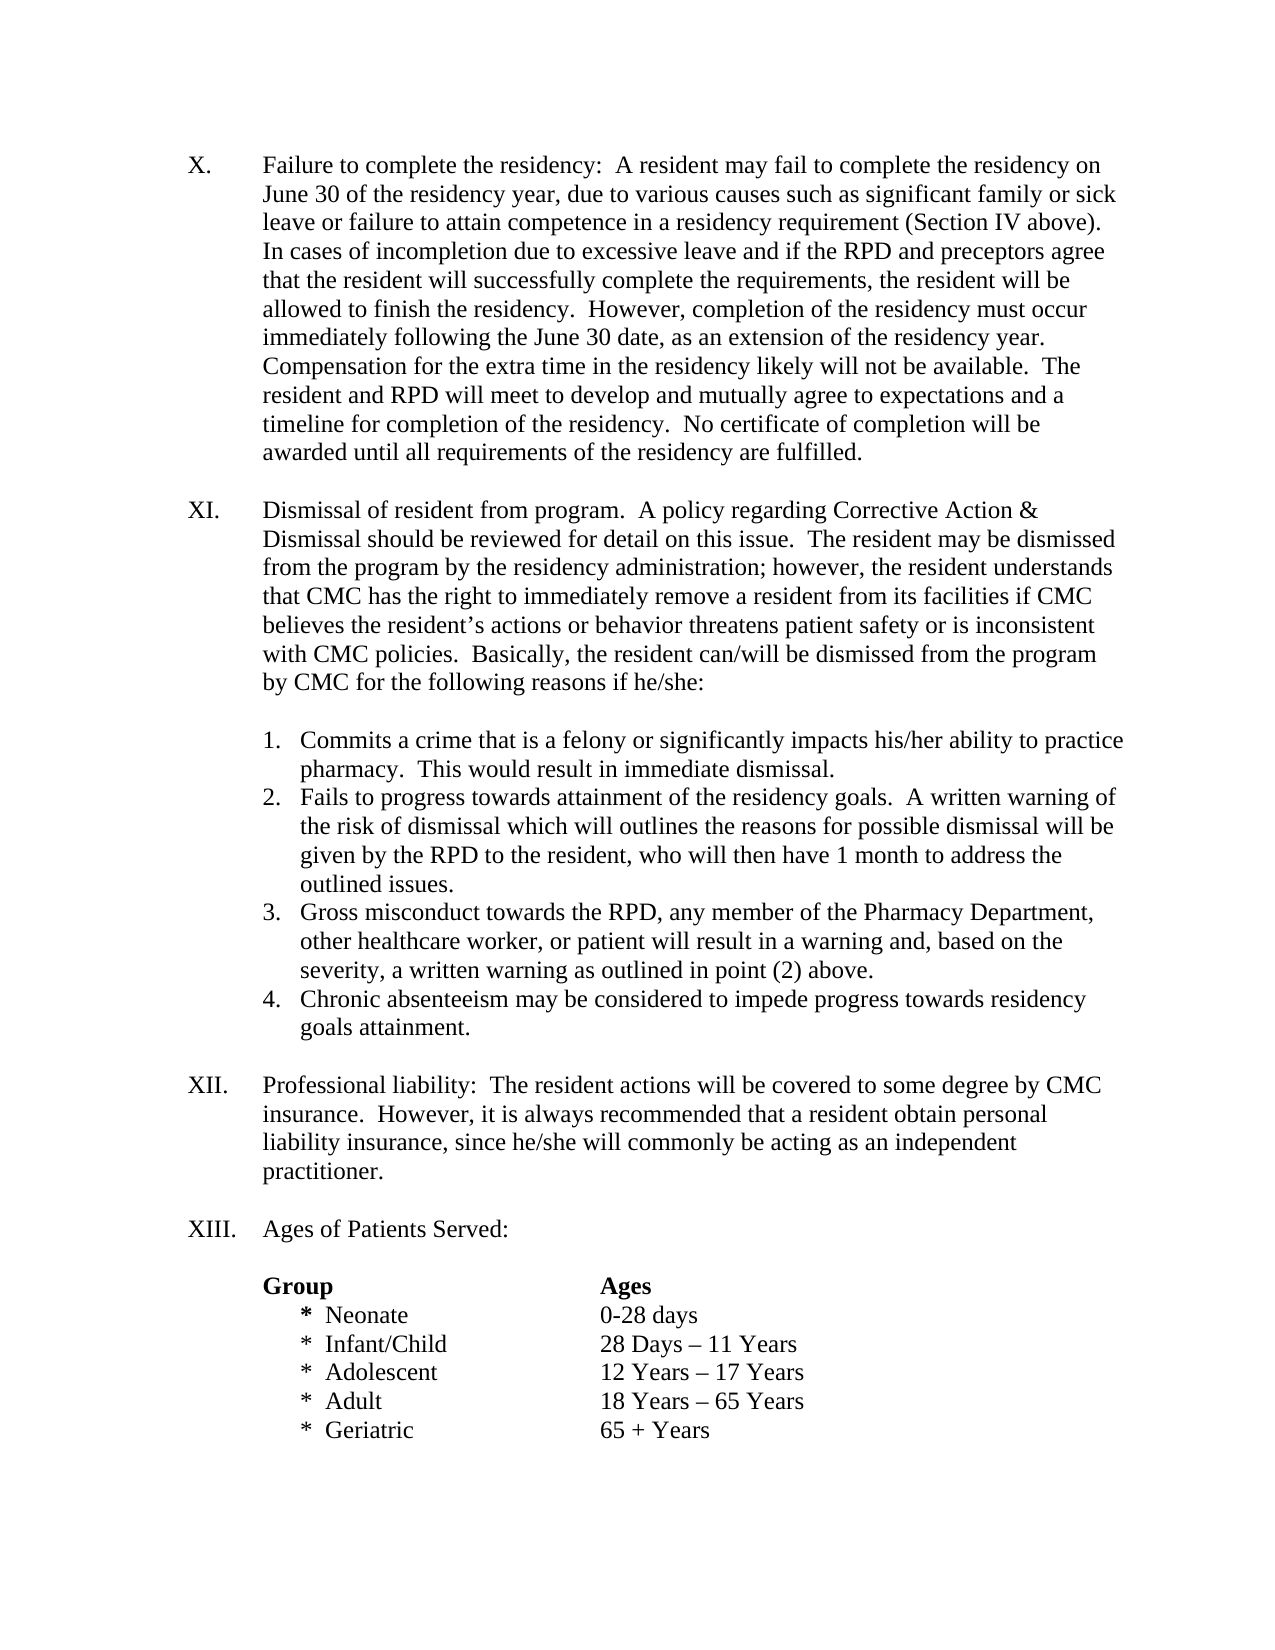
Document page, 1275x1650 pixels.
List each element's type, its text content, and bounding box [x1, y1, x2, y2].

list Gross misconduct towards the RPD, any member of the Pharmacy Department, other healthcare worker, or patient will result in a warning and, based on the severity, a written warning as outlined in point (2) above. [262, 897, 1125, 984]
list Professional liability: The resident actions will be covered to some degree by CMC insurance. However, it is always recommended that a resident obtain personal liability insurance, since he/she will commonly be acting as an independent practitioner. [187, 1070, 1125, 1185]
list Dismissal of resident from program. A policy regarding Corrective Action & Dismissal should be reviewed for detail on this issue. The resident may be dismissed from the program by the residency administration; however, the resident understands that CMC has the right to immediately remove a resident from its facilities if CMC believes the resident’s actions or behavior threatens patient safety or is inconsistent with CMC policies. Basically, the resident can/will be dismissed from the program by CMC for the following reasons if he/she: [187, 495, 1125, 696]
list Failure to complete the residency: A resident may fail to complete the residency on June 30 of the residency year, due to various causes such as significant family or sick leave or failure to attain competence in a residency requirement (Section IV above). In cases of incompletion due to excessive leave and if the RPD and preceptors agree that the resident will successfully complete the requirements, the resident will be allowed to finish the residency. However, completion of the residency must occur immediately following the June 30 date, as an extension of the residency year. Compensation for the extra time in the residency likely will not be available. The resident and RPD will meet to develop and mutually agree to expectations and a timeline for completion of the residency. No certificate of completion will be awarded until all requirements of the residency are fulfilled. [187, 150, 1125, 466]
text * Infant/Child 28 Days – 11 Years [150, 1329, 1125, 1357]
text * Adolescent 12 Years – 17 Years [150, 1357, 1125, 1386]
list Commits a crime that is a felony or significantly impacts his/her ability to practice pharmacy. This would result in immediate dismissal. [262, 725, 1125, 782]
list Fails to progress towards attainment of the residency goals. A written warning of the risk of dismissal which will outlines the reasons for possible dismissal will be given by the RPD to the resident, who will then have 1 month to address the outlined issues. [262, 782, 1125, 897]
list Ages of Patients Served: [187, 1214, 1125, 1242]
list Chronic absenteeism may be considered to impede progress towards residency goals attainment. [262, 984, 1125, 1041]
text * Neonate 0-28 days [150, 1300, 1125, 1329]
text * Adult 18 Years – 65 Years [150, 1386, 1125, 1415]
text * Geriatric 65 + Years [150, 1415, 1125, 1444]
text Group Ages [150, 1271, 1125, 1300]
